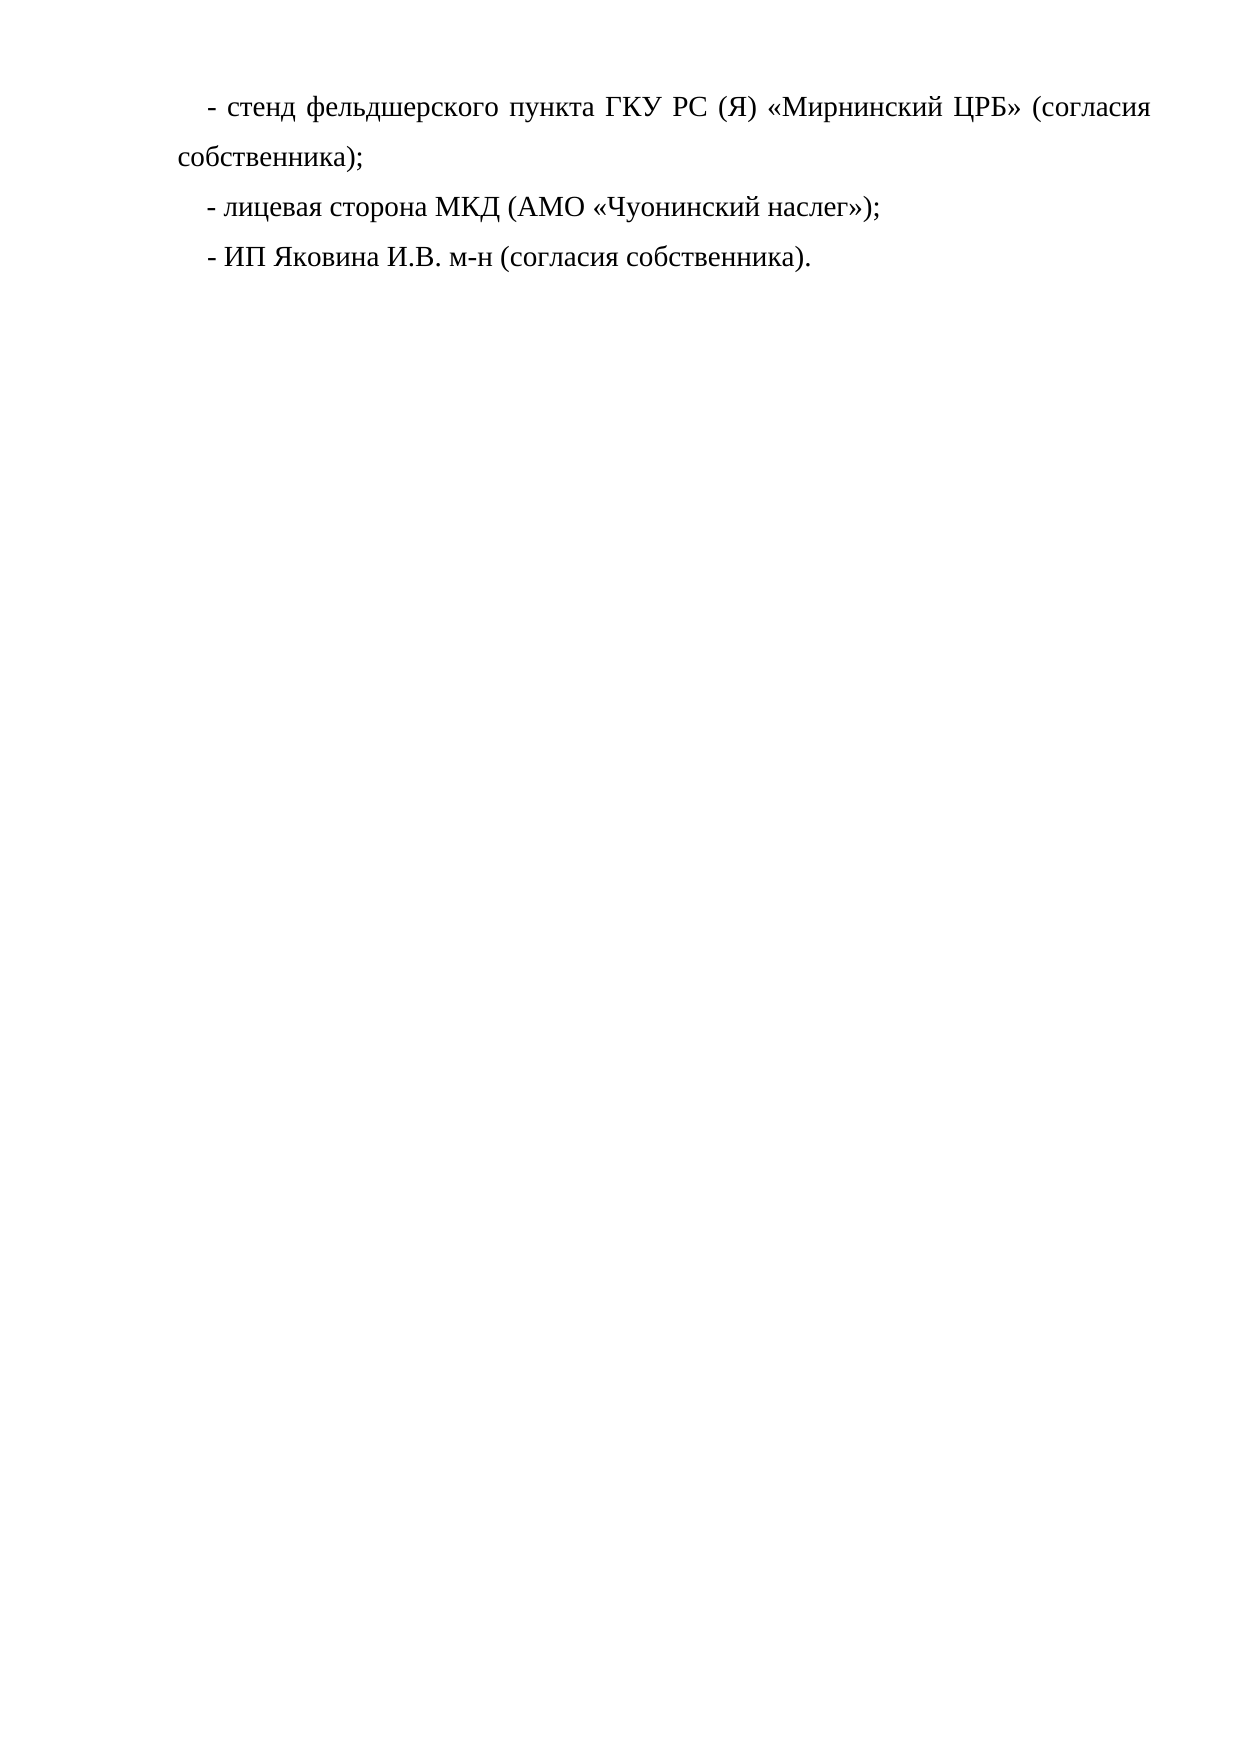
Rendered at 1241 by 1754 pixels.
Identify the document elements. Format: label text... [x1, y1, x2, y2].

text - лицевая сторона МКД (АМО «Чуонинский наслег»); [177, 189, 1152, 223]
text - стенд фельдшерского пункта ГКУ РС (Я) «Мирнинский ЦРБ» (согласия собственника); [177, 89, 1152, 172]
text - ИП Яковина И.В. м-н (согласия собственника). [177, 239, 1152, 273]
